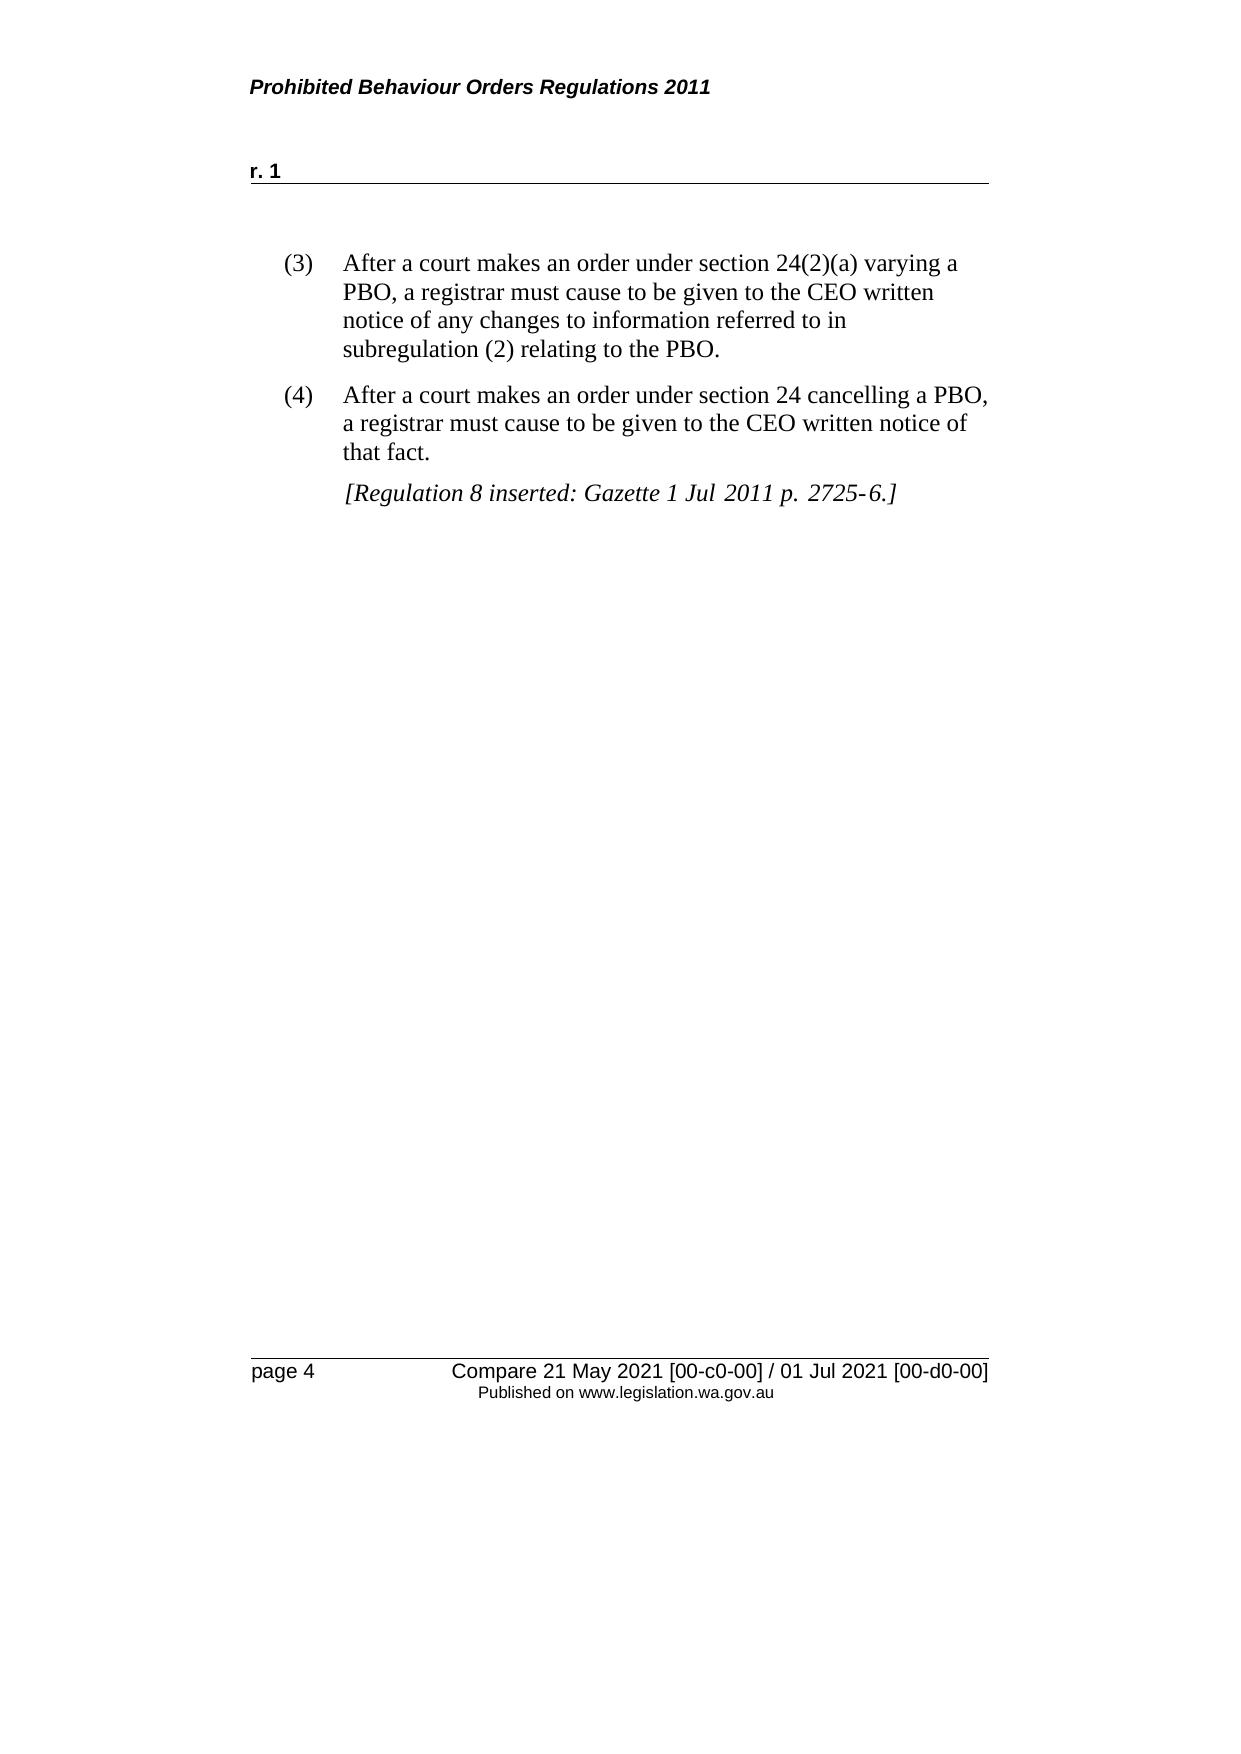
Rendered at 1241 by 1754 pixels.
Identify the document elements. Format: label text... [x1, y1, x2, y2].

text (3) After a court makes an order under section 24(2)(a) varying a PBO, a registrar must cause to be given to the CEO written notice of any changes to information referred to in subregulation (2) relating to the PBO. [251, 248, 989, 363]
text (4) After a court makes an order under section 24 cancelling a PBO, a registrar must cause to be given to the CEO written notice of that fact. [251, 380, 989, 466]
text [Regulation 8 inserted: Gazette 1 Jul 2011 p. 2725-6.] [251, 478, 989, 507]
